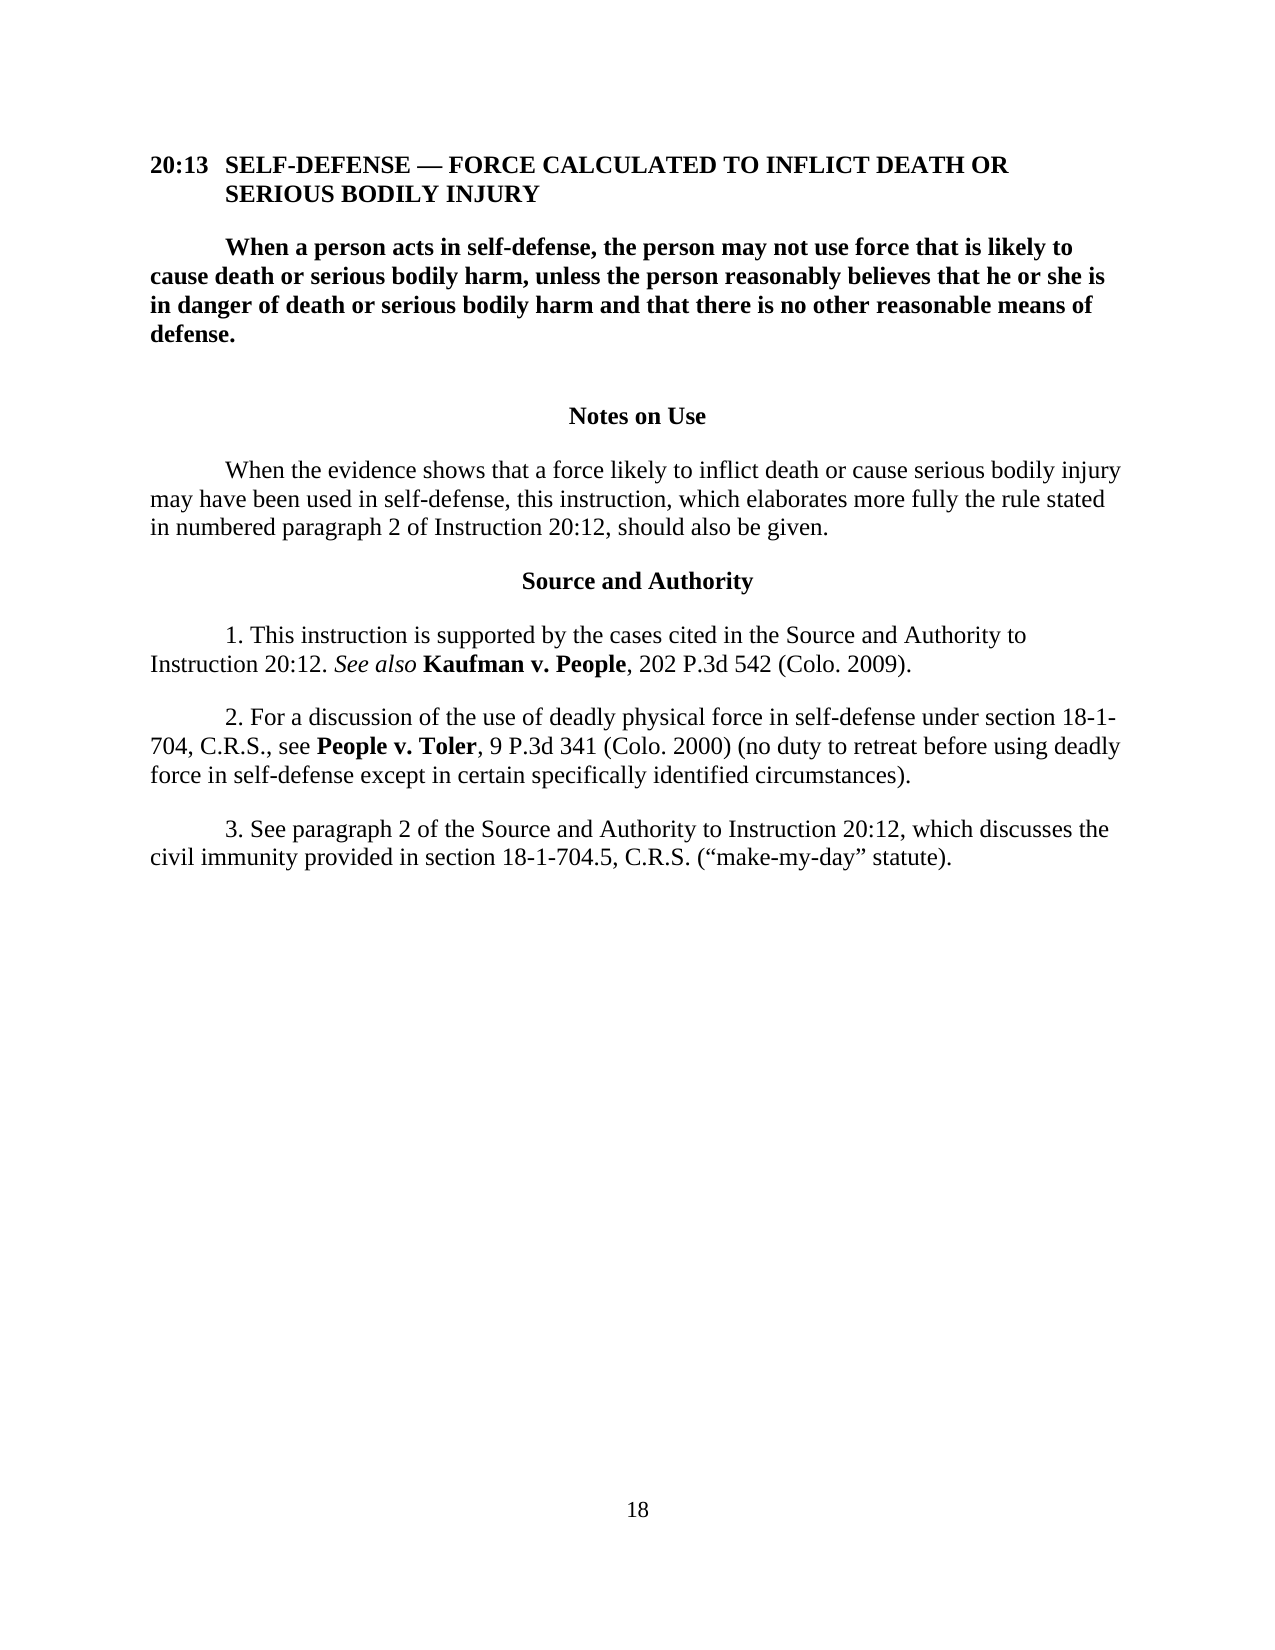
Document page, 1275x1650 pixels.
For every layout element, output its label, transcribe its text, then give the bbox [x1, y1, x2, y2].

text 1. This instruction is supported by the cases cited in the Source and Authority to Instruction 20:12. See also Kaufman v. People, 202 P.3d 542 (Colo. 2009). [150, 620, 1125, 677]
text 20:13 SELF-DEFENSE — FORCE CALCULATED TO INFLICT DEATH OR SERIOUS BODILY INJURY [150, 150, 1125, 207]
text 3. See paragraph 2 of the Source and Authority to Instruction 20:12, which discusses the civil immunity provided in section 18-1-704.5, C.R.S. (“make-my-day” statute). [150, 814, 1125, 871]
text 2. For a discussion of the use of deadly physical force in self-defense under section 18-1-704, C.R.S., see People v. Toler, 9 P.3d 341 (Colo. 2000) (no duty to retreat before using deadly force in self-defense except in certain specifically identified circumstances). [150, 702, 1125, 789]
text When a person acts in self-defense, the person may not use force that is likely to cause death or serious bodily harm, unless the person reasonably believes that he or she is in danger of death or serious bodily harm and that there is no other reasonable means of defense. [150, 232, 1125, 347]
text When the evidence shows that a force likely to inflict death or cause serious bodily injury may have been used in self-defense, this instruction, which elaborates more fully the rule stated in numbered paragraph 2 of Instruction 20:12, should also be given. [150, 455, 1125, 541]
text Source and Authority [150, 566, 1125, 595]
text Notes on Use [150, 401, 1125, 430]
